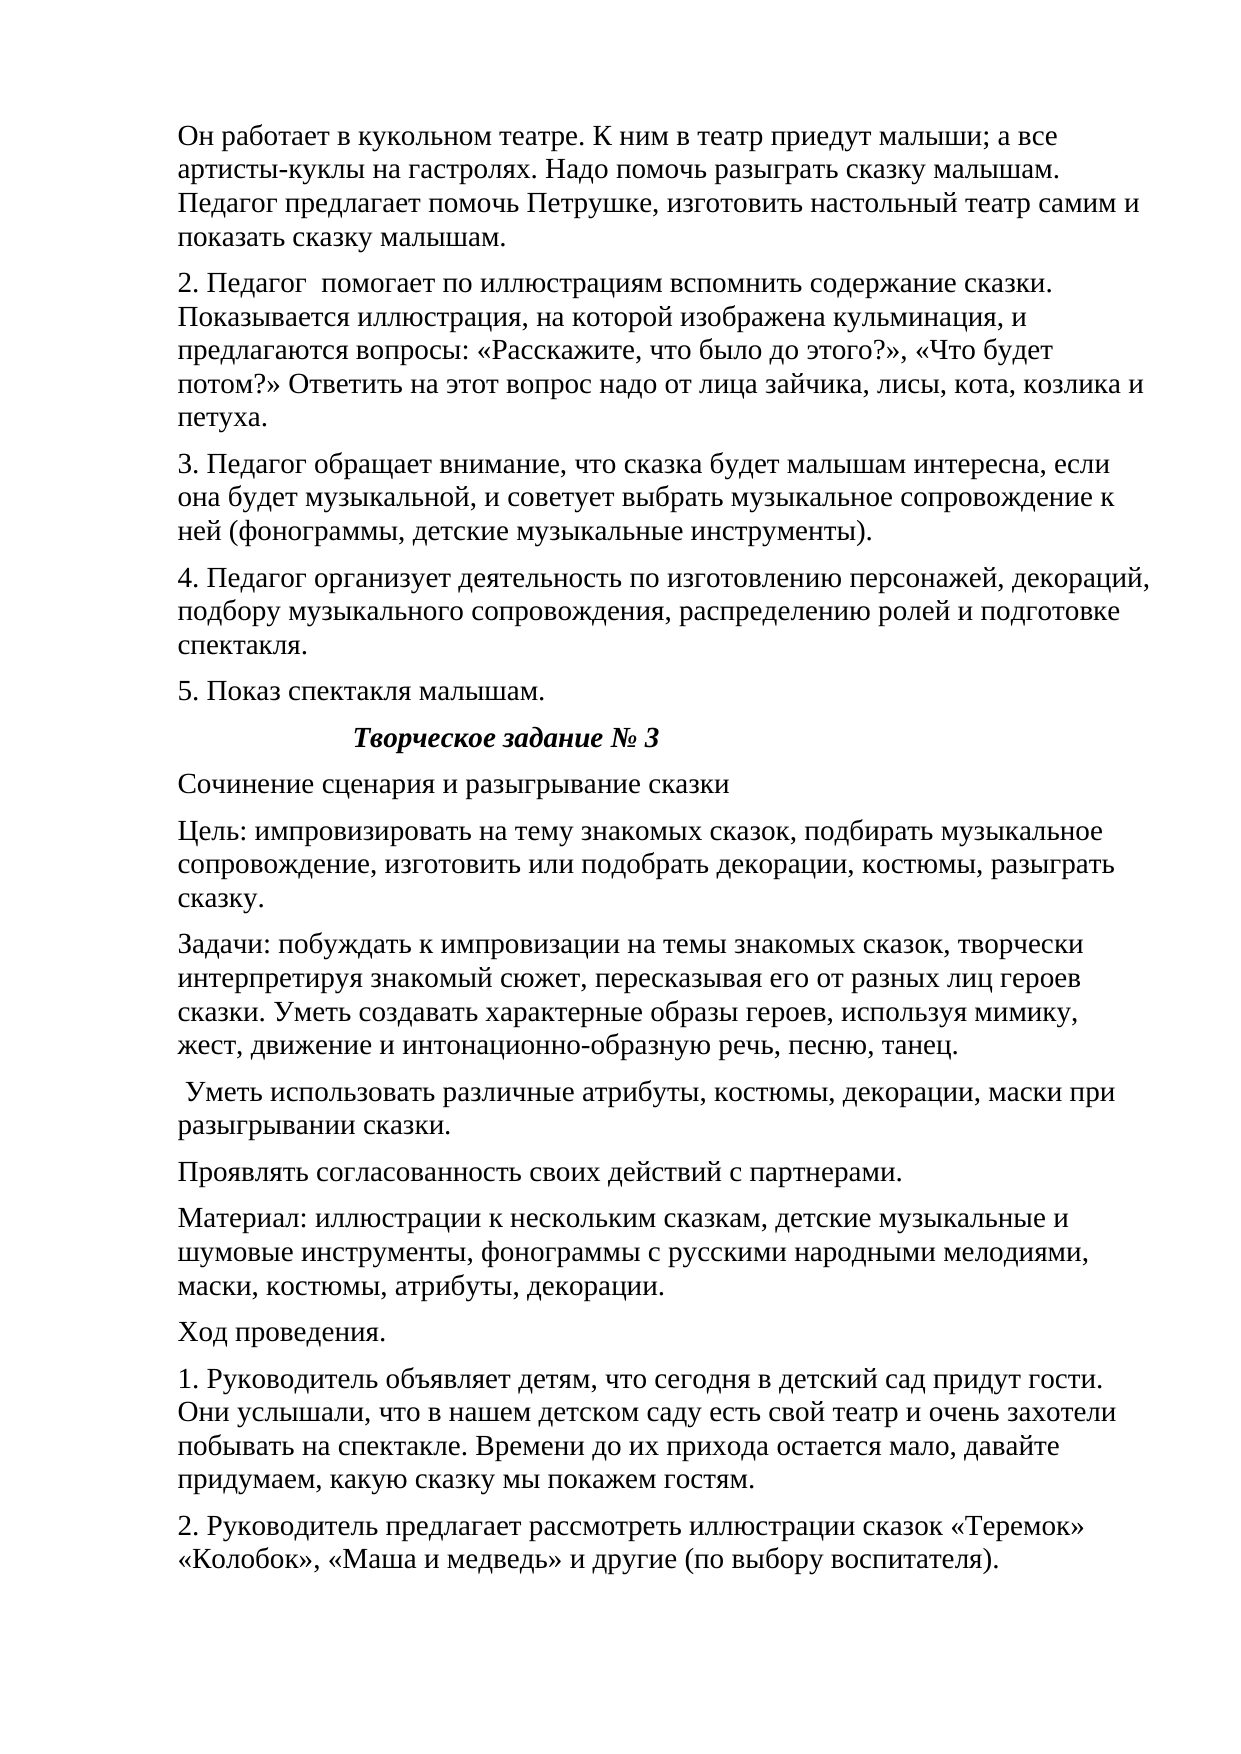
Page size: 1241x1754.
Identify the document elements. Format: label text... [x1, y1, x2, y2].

text 3. Педагог обращает внимание, что сказка будет малышам интересна, если она будет музыкальной, и советует выбрать музыкальное сопровождение к ней (фонограммы, детские музыкальные инструменты). [177, 446, 1152, 547]
text Сочинение сценария и разыгрывание сказки [177, 766, 1152, 800]
text Проявлять согласованность своих действий с партнерами. [177, 1154, 1152, 1187]
text 2. Педагог помогает по иллюстрациям вспомнить содержание сказки. Показывается иллюстрация, на которой изображена кульминация, и предлагаются вопросы: «Расскажите, что было до этого?», «Что будет потом?» Ответить на этот вопрос надо от лица зайчика, лисы, кота, козлика и петуха. [177, 265, 1152, 433]
text Он работает в кукольном театре. К ним в театр приедут малыши; а все артисты-куклы на гастролях. Надо помочь разыграть сказку малышам. Педагог предлагает помочь Петрушке, изготовить настольный театр самим и показать сказку малышам. [177, 118, 1152, 252]
text Ход проведения. [177, 1314, 1152, 1348]
text Цель: импровизировать на тему знакомых сказок, подбирать музыкальное сопровождение, изготовить или подобрать декорации, костюмы, разыграть сказку. [177, 813, 1152, 914]
text Задачи: побуждать к импровизации на темы знакомых сказок, творчески интерпретируя знакомый сюжет, пересказывая его от разных лиц героев сказки. Уметь создавать характерные образы героев, используя мимику, жест, движение и интонационно-образную речь, песню, танец. [177, 927, 1152, 1061]
text Материал: иллюстрации к нескольким сказкам, детские музыкальные и шумовые инструменты, фонограммы с русскими народными мелодиями, маски, костюмы, атрибуты, декорации. [177, 1201, 1152, 1301]
text Творческое задание № 3 [177, 720, 1152, 753]
text 1. Руководитель объявляет детям, что сегодня в детский сад придут гости. Они услышали, что в нашем детском саду есть свой театр и очень захотели побывать на спектакле. Времени до их прихода остается мало, давайте придумаем, какую сказку мы покажем гостям. [177, 1361, 1152, 1495]
text 2. Руководитель предлагает рассмотреть иллюстрации сказок «Теремок» «Колобок», «Маша и медведь» и другие (по выбору воспитателя). [177, 1508, 1152, 1575]
text Уметь использовать различные атрибуты, костюмы, декорации, маски при разыгрывании сказки. [177, 1074, 1152, 1141]
text 4. Педагог организует деятельность по изготовлению персонажей, декораций, подбору музыкального сопровождения, распределению ролей и подготовке спектакля. [177, 560, 1152, 660]
text 5. Показ спектакля малышам. [177, 673, 1152, 707]
